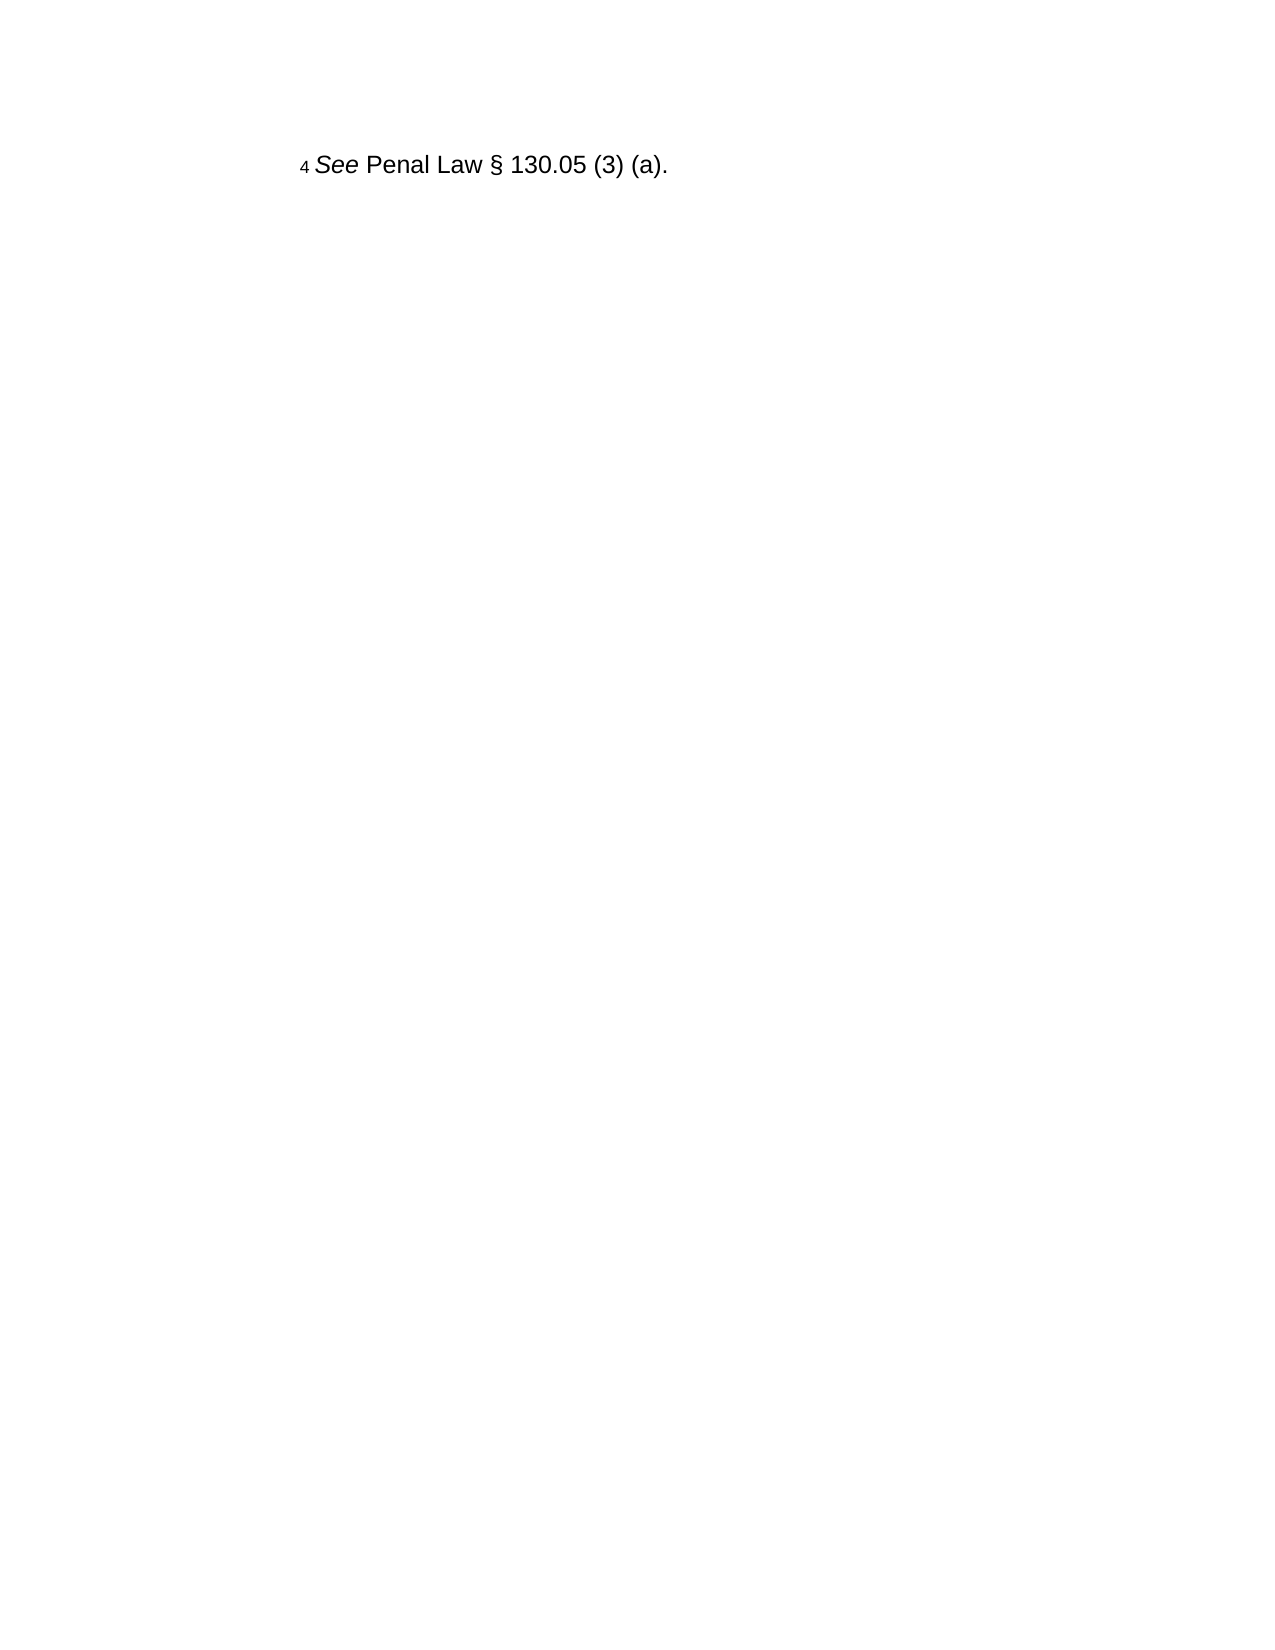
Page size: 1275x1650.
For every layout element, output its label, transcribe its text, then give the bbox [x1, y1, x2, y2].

text 4 See Penal Law § 130.05 (3) (a). [299, 150, 1054, 179]
